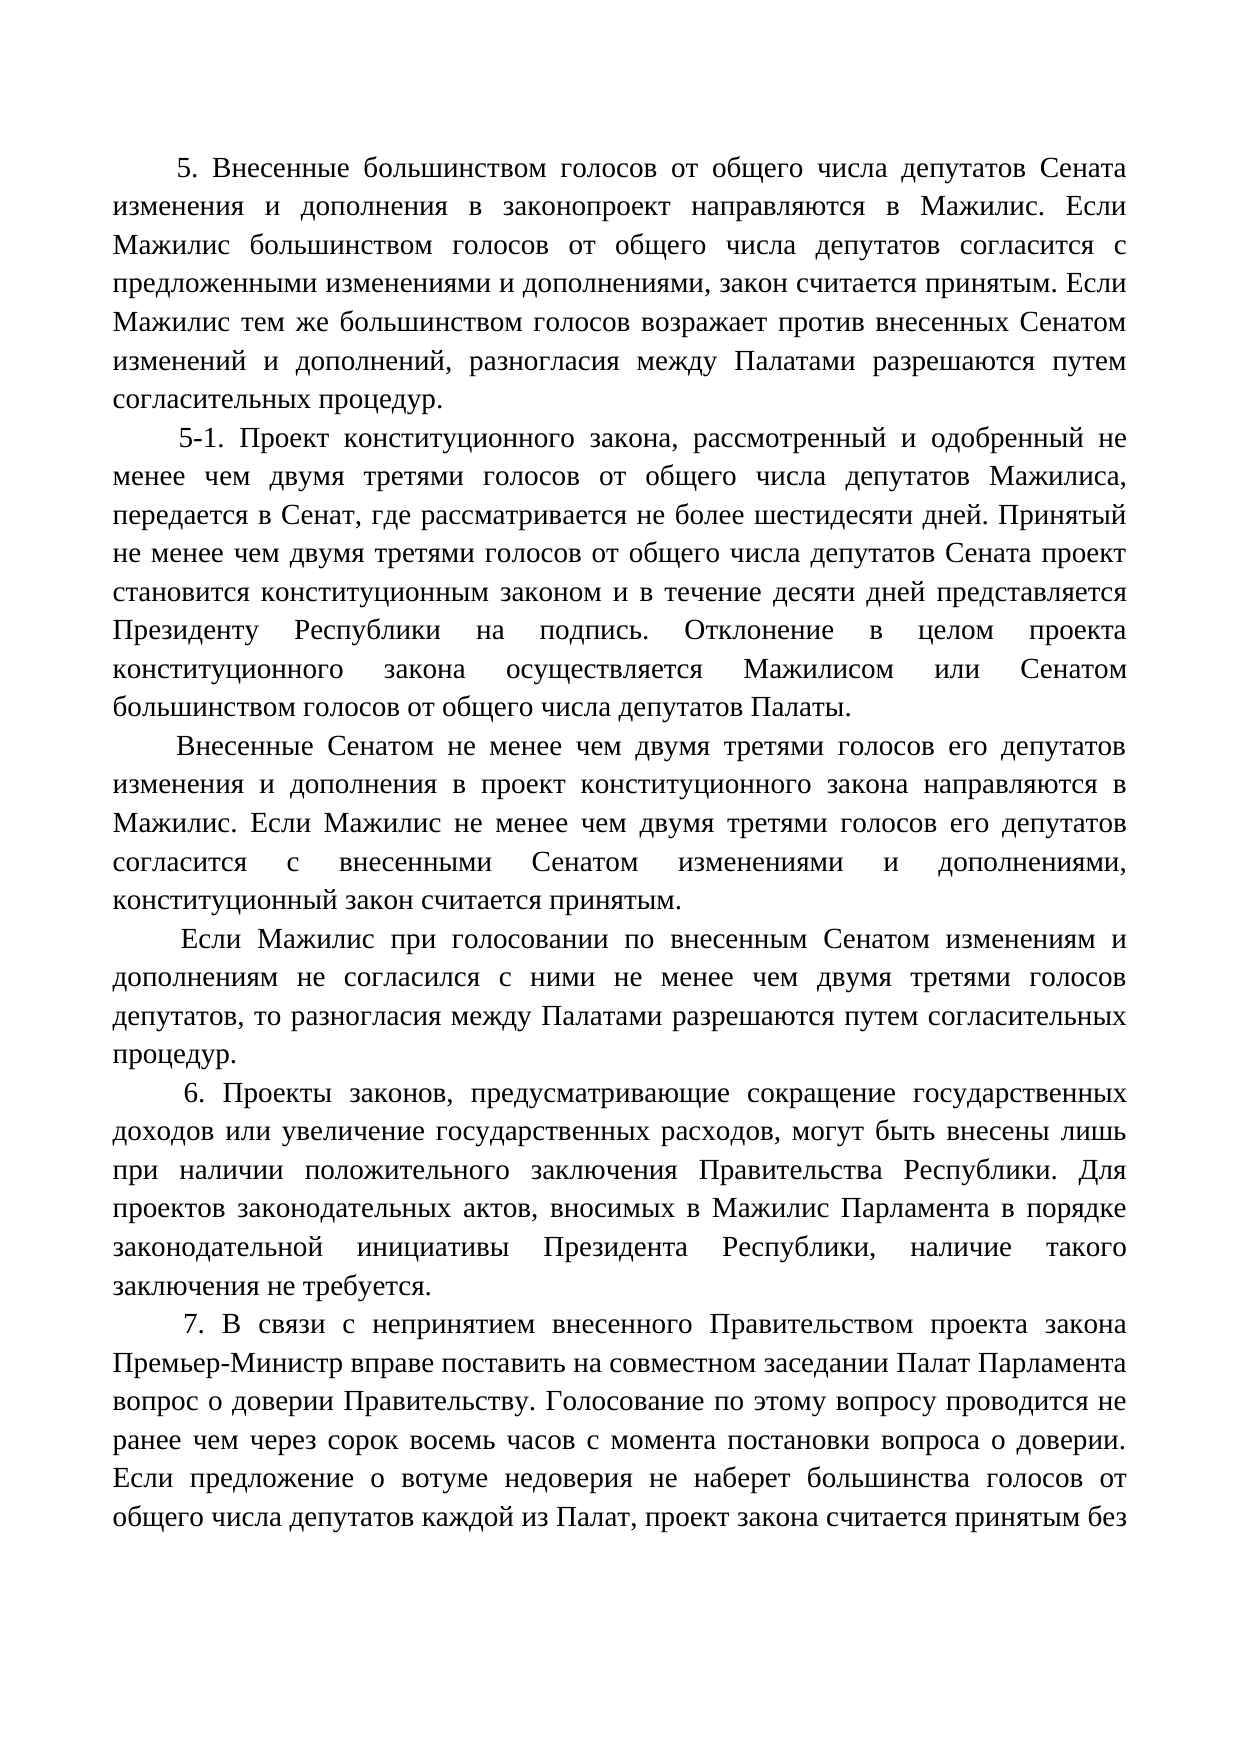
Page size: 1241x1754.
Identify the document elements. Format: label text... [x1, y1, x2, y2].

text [112, 1306, 1128, 1532]
text 5-1. Проект конституционного закона, рассмотренный и одобренный не менее чем двумя третями голосов от общего числа депутатов Мажилиса, передается в Сенат, где рассматривается не более шестидесяти дней. Принятый не менее чем двумя третями голосов от общего числа депутатов Сената проект становится конституционным законом и в течение десяти дней представляется Президенту Республики на подпись. Отклонение в целом проекта конституционного закона осуществляется Мажилисом или Сенатом большинством голосов от общего числа депутатов Палаты. [112, 420, 1128, 723]
text Внесенные Сенатом не менее чем двумя третями голосов его депутатов изменения и дополнения в проект конституционного закона направляются в Мажилис. Если Мажилис не менее чем двумя третями голосов его депутатов согласится с внесенными Сенатом изменениями и дополнениями, конституционный закон считается принятым. [112, 728, 1128, 916]
text 6. Проекты законов, предусматривающие сокращение государственных доходов или увеличение государственных расходов, могут быть внесены лишь при наличии положительного заключения Правительства Республики. Для проектов законодательных актов, вносимых в Мажилис Парламента в порядке законодательной инициативы Президента Республики, наличие такого заключения не требуется. [112, 1075, 1128, 1301]
text Если Мажилис при голосовании по внесенным Сенатом изменениям и дополнениям не согласился с ними не менее чем двумя третями голосов депутатов, то разногласия между Палатами разрешаются путем согласительных процедур. [112, 921, 1128, 1070]
text 5. Внесенные большинством голосов от общего числа депутатов Сената изменения и дополнения в законопроект направляются в Мажилис. Если Мажилис большинством голосов от общего числа депутатов согласится с предложенными изменениями и дополнениями, закон считается принятым. Если Мажилис тем же большинством голосов возражает против внесенных Сенатом изменений и дополнений, разногласия между Палатами разрешаются путем согласительных процедур. [112, 150, 1128, 415]
